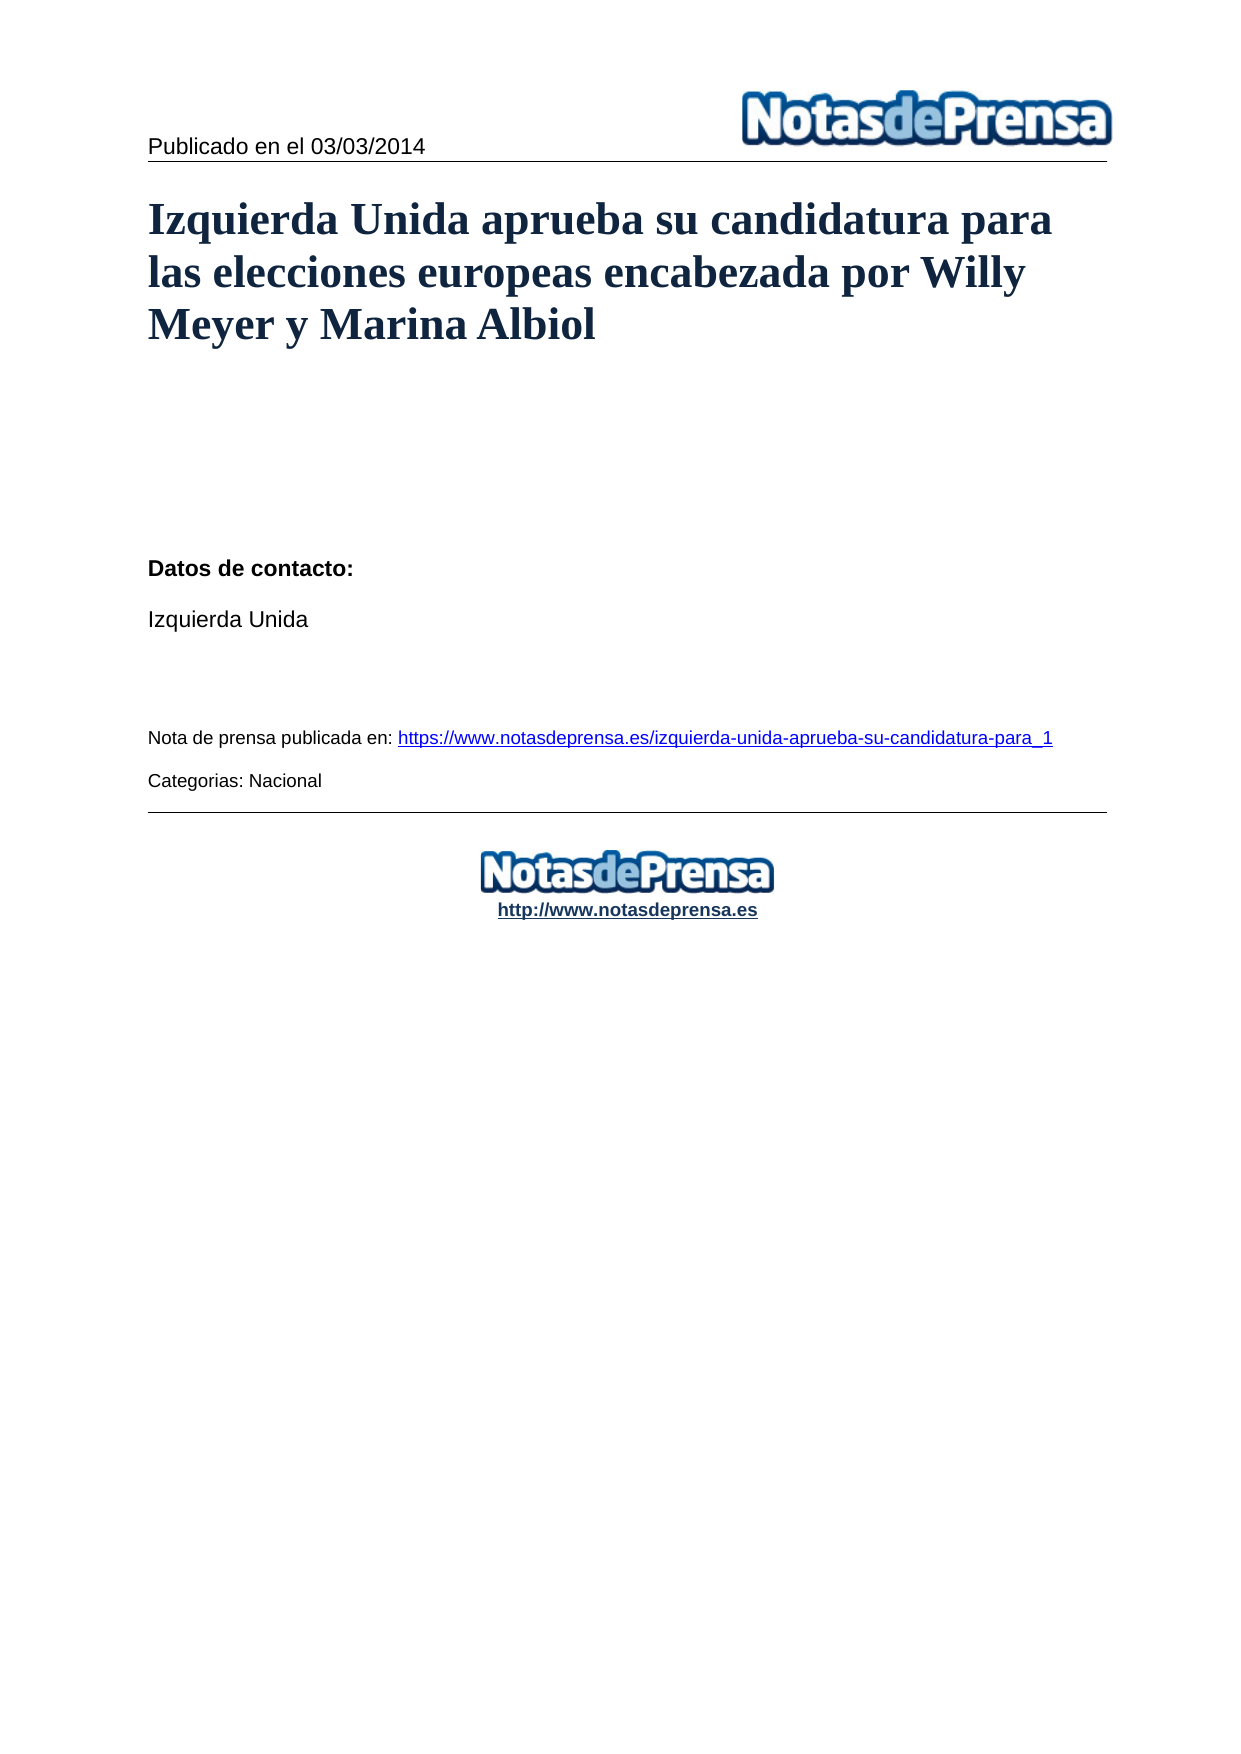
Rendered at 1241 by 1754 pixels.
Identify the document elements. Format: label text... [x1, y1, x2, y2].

text Datos de contacto: [148, 555, 1107, 581]
text Nota de prensa publicada en: https://www.notasdeprensa.es/izquierda-unida-aprueba-su-candidatura-para_1 [148, 727, 1107, 748]
text Izquierda Unida [148, 606, 1063, 632]
subtitle Izquierda Unida aprueba su candidatura para las elecciones europeas encabezada por Willy Meyer y Marina Albiol [148, 192, 1107, 350]
text Publicado en el 03/03/2014 [148, 133, 1107, 161]
picture [742, 90, 1113, 148]
picture [480, 849, 775, 895]
text Categorias: Nacional [148, 769, 1107, 791]
text http://www.notasdeprensa.es [148, 899, 1107, 920]
